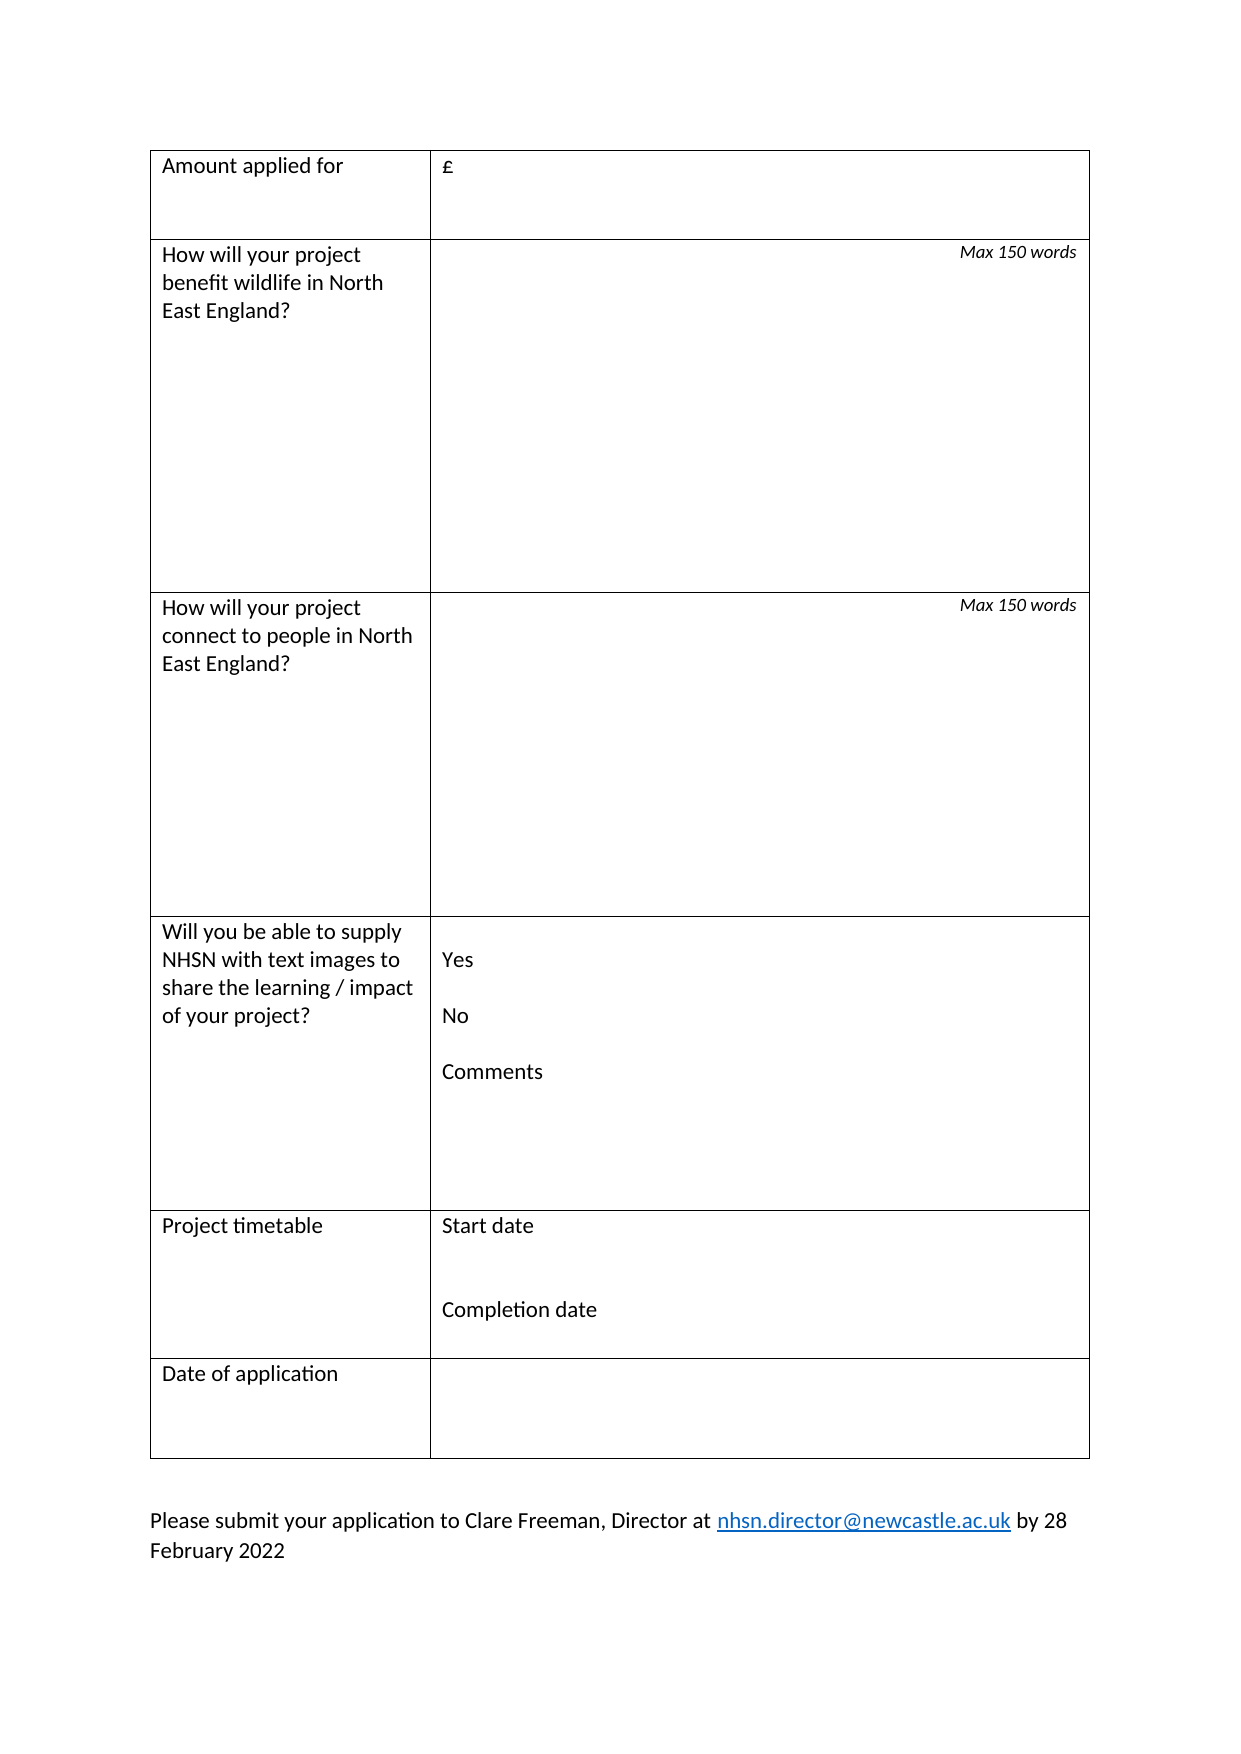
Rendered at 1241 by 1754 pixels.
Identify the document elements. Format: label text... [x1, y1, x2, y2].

table_cell How will your project benefit wildlife in North East England? [151, 240, 430, 592]
table_cell How will your project connect to people in North East England? [151, 593, 430, 916]
text Please submit your application to Clare Freeman, Director at nhsn.director@newcastle.ac.uk by 28 February 2022 [150, 1506, 1090, 1564]
table_cell Will you be able to supply NHSN with text images to share the learning / impact of your project? [151, 917, 430, 1210]
table_cell [431, 1359, 1089, 1458]
table_cell Date of application [151, 1359, 430, 1458]
table_cell Project timetable [151, 1211, 430, 1358]
table_cell Start date Completion date [431, 1211, 1089, 1358]
table_cell Yes No Comments [431, 917, 1089, 1210]
table_cell Amount applied for [151, 151, 430, 239]
table_cell Max 150 words [431, 593, 1089, 916]
table_cell Max 150 words [431, 240, 1089, 592]
table_cell £ [431, 151, 1089, 239]
